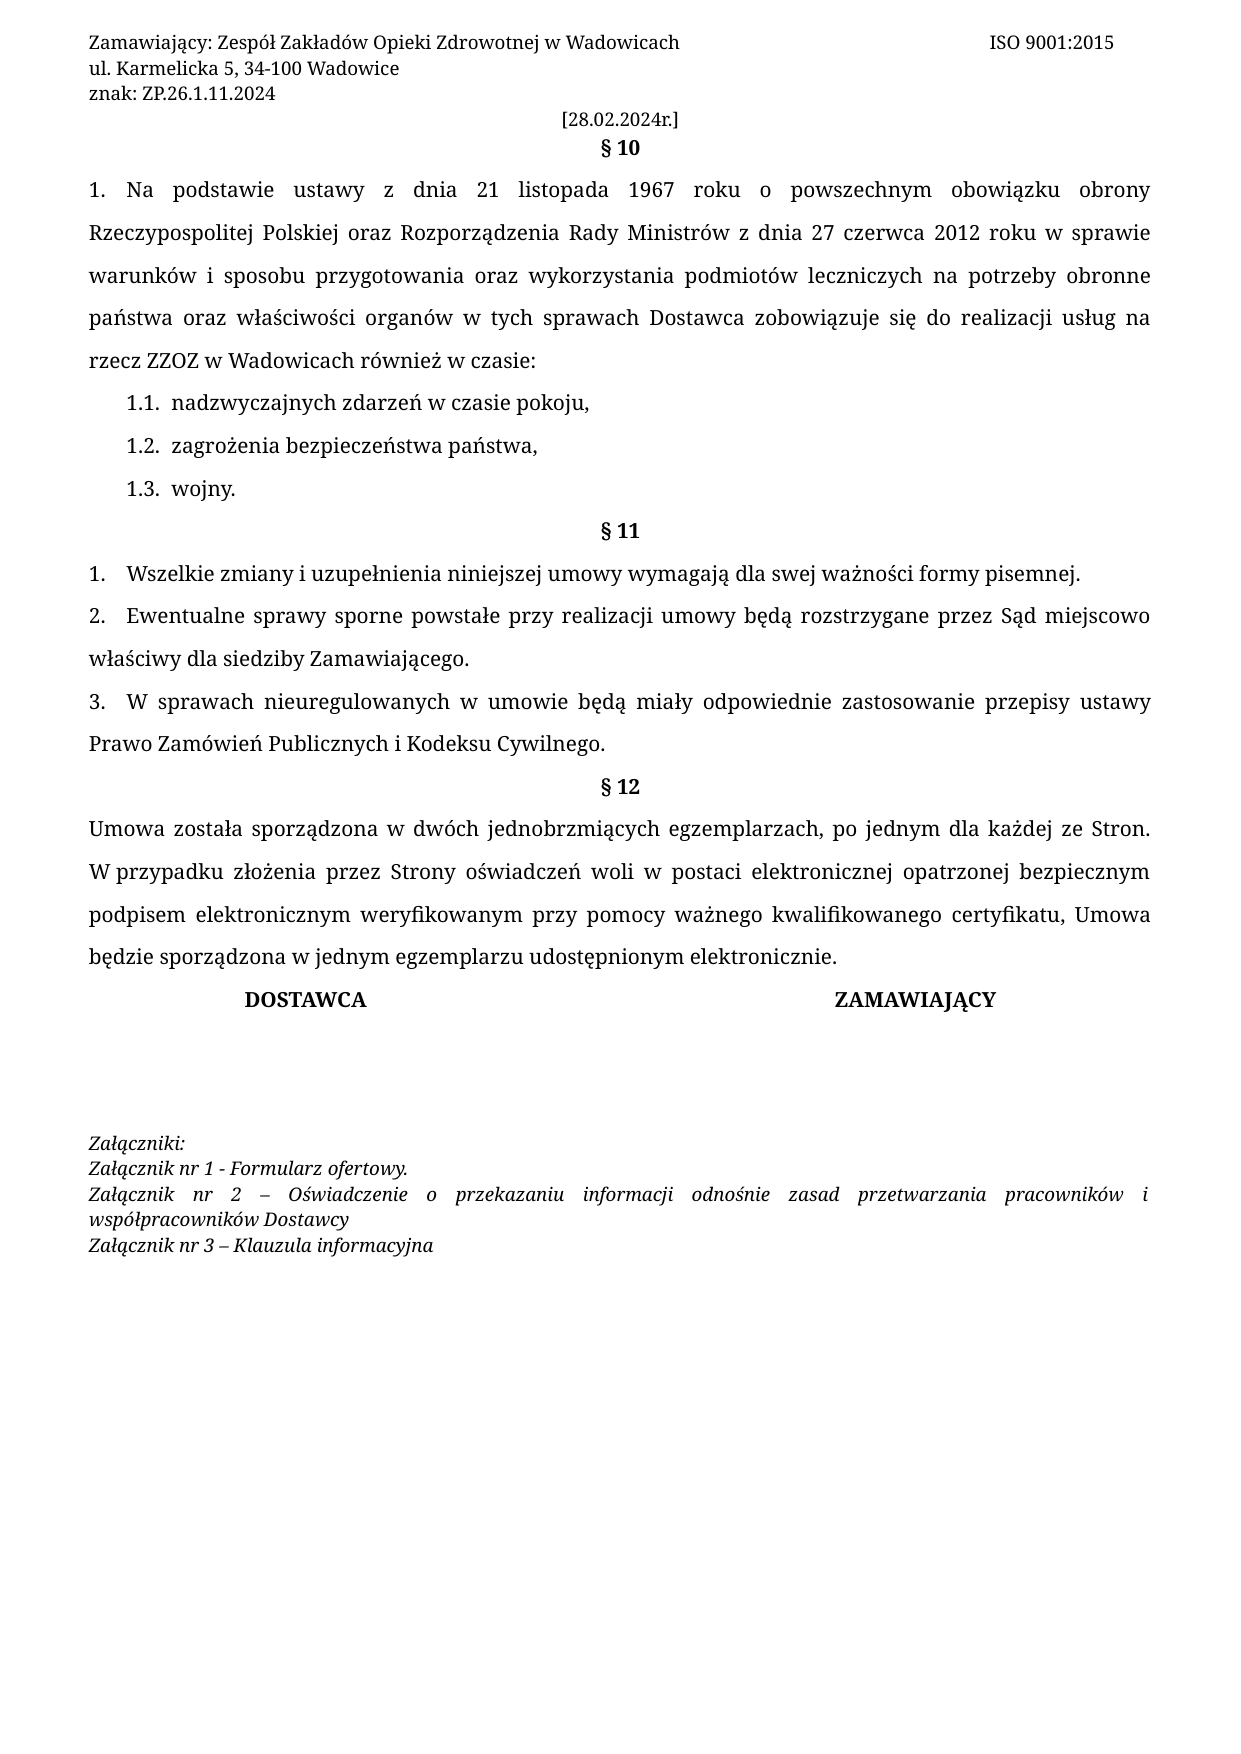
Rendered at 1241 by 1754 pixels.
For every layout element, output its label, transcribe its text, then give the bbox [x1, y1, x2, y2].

text § 10 [89, 133, 1152, 161]
text § 12 [89, 772, 1152, 800]
text § 11 [89, 516, 1152, 545]
list nadzwyczajnych zdarzeń w czasie pokoju, [126, 388, 1152, 417]
text Umowa została sporządzona w dwóch jednobrzmiących egzemplarzach, po jednym dla każdej ze Stron. W przypadku złożenia przez Strony oświadczeń woli w postaci elektronicznej opatrzonej bezpiecznym podpisem elektronicznym weryfikowanym przy pomocy ważnego kwalifikowanego certyfikatu, Umowa będzie sporządzona w jednym egzemplarzu udostępnionym elektronicznie. [89, 814, 1152, 971]
text DOSTAWCA ZAMAWIAJĄCY [89, 985, 1152, 1013]
list Wszelkie zmiany i uzupełnienia niniejszej umowy wymagają dla swej ważności formy pisemnej. [89, 559, 1152, 587]
list Na podstawie ustawy z dnia 21 listopada 1967 roku o powszechnym obowiązku obrony Rzeczypospolitej Polskiej oraz Rozporządzenia Rady Ministrów z dnia 27 czerwca 2012 roku w sprawie warunków i sposobu przygotowania oraz wykorzystania podmiotów leczniczych na potrzeby obronne państwa oraz właściwości organów w tych sprawach Dostawca zobowiązuje się do realizacji usług na rzecz ZZOZ w Wadowicach również w czasie: [89, 176, 1152, 374]
list W sprawach nieuregulowanych w umowie będą miały odpowiednie zastosowanie przepisy ustawy Prawo Zamówień Publicznych i Kodeksu Cywilnego. [89, 687, 1152, 758]
list zagrożenia bezpieczeństwa państwa, [126, 431, 1152, 459]
list wojny. [126, 474, 1152, 502]
text Załączniki: [89, 1130, 1152, 1155]
text Załącznik nr 2 – Oświadczenie o przekazaniu informacji odnośnie zasad przetwarzania pracowników i współpracowników Dostawcy [89, 1181, 1152, 1232]
list Ewentualne sprawy sporne powstałe przy realizacji umowy będą rozstrzygane przez Sąd miejscowo właściwy dla siedziby Zamawiającego. [89, 602, 1152, 673]
text Załącznik nr 3 – Klauzula informacyjna [89, 1232, 1152, 1257]
text Załącznik nr 1 - Formularz ofertowy. [89, 1155, 1152, 1181]
